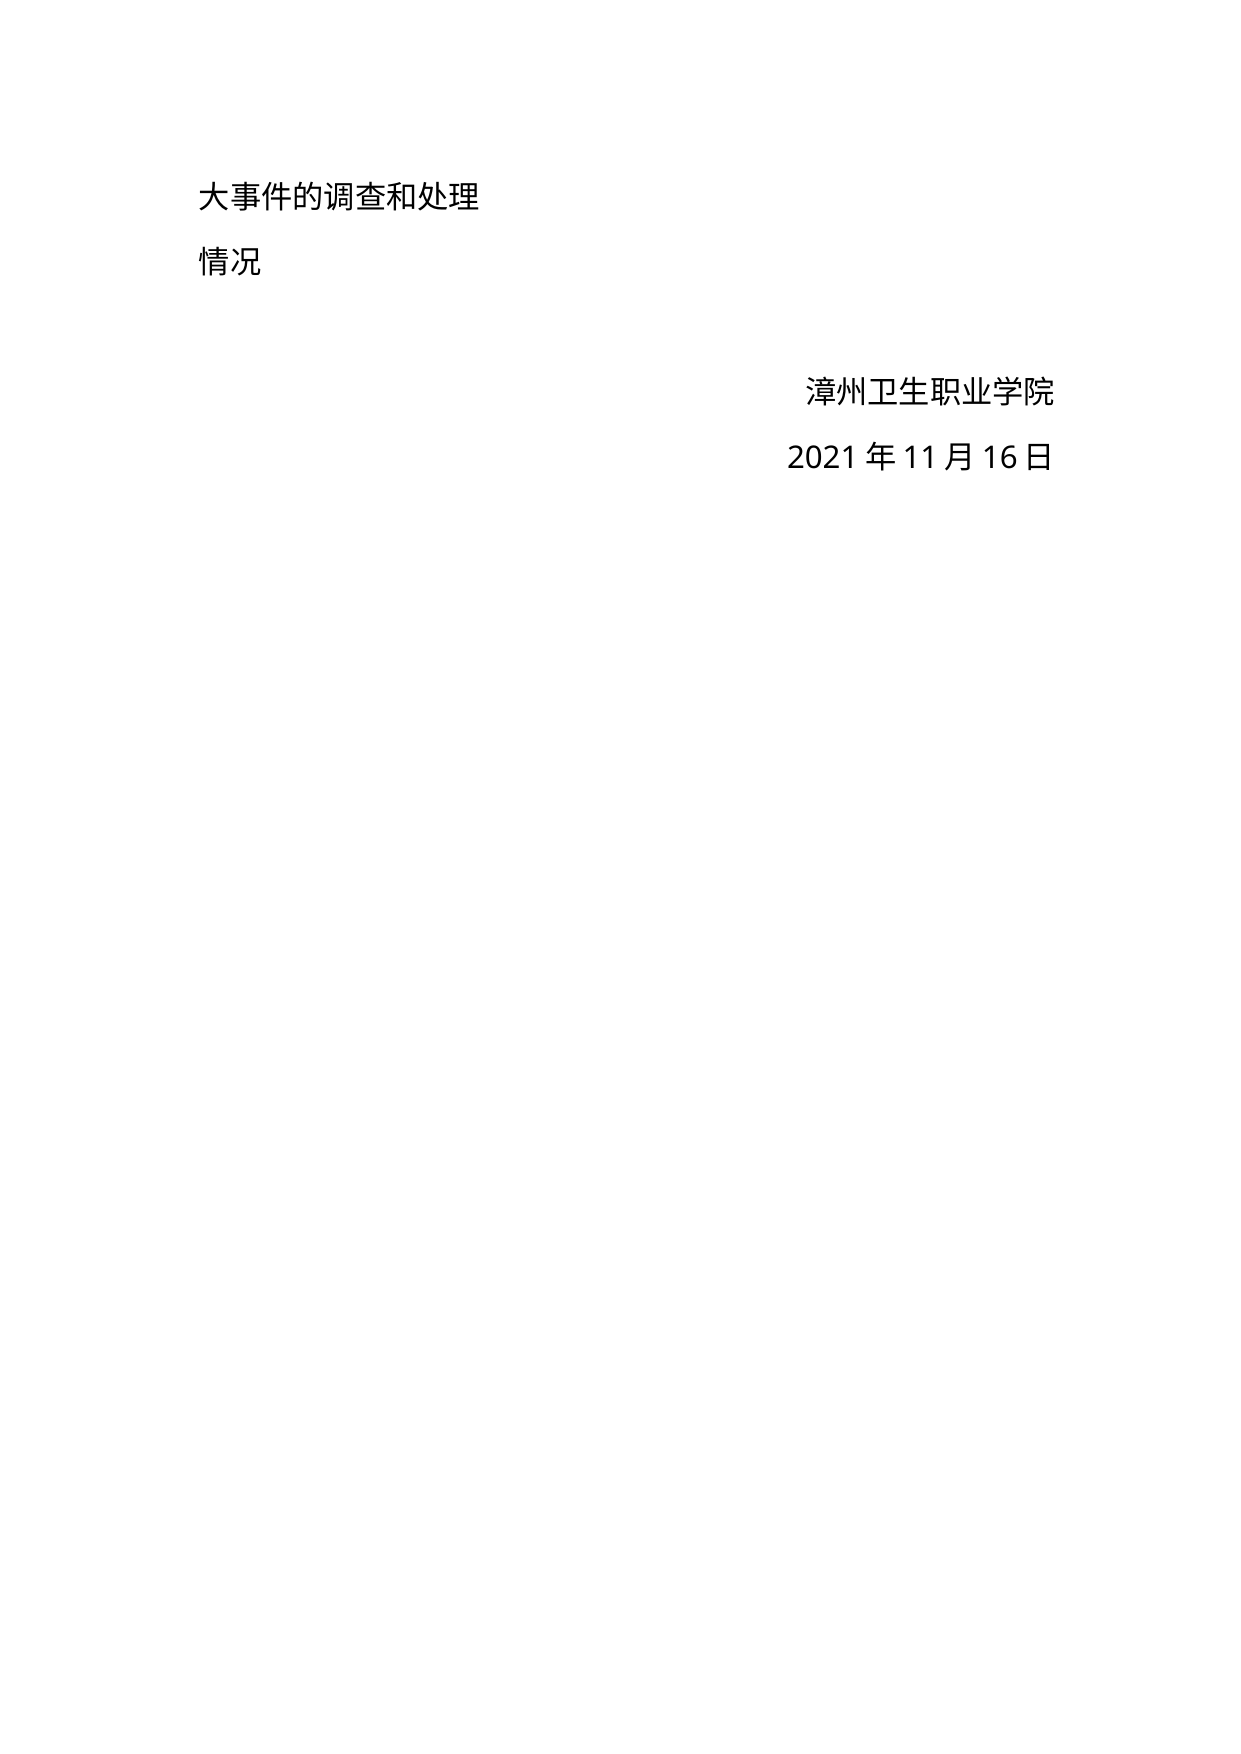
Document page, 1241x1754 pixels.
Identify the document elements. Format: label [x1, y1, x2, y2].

table_header [188, 162, 1055, 487]
